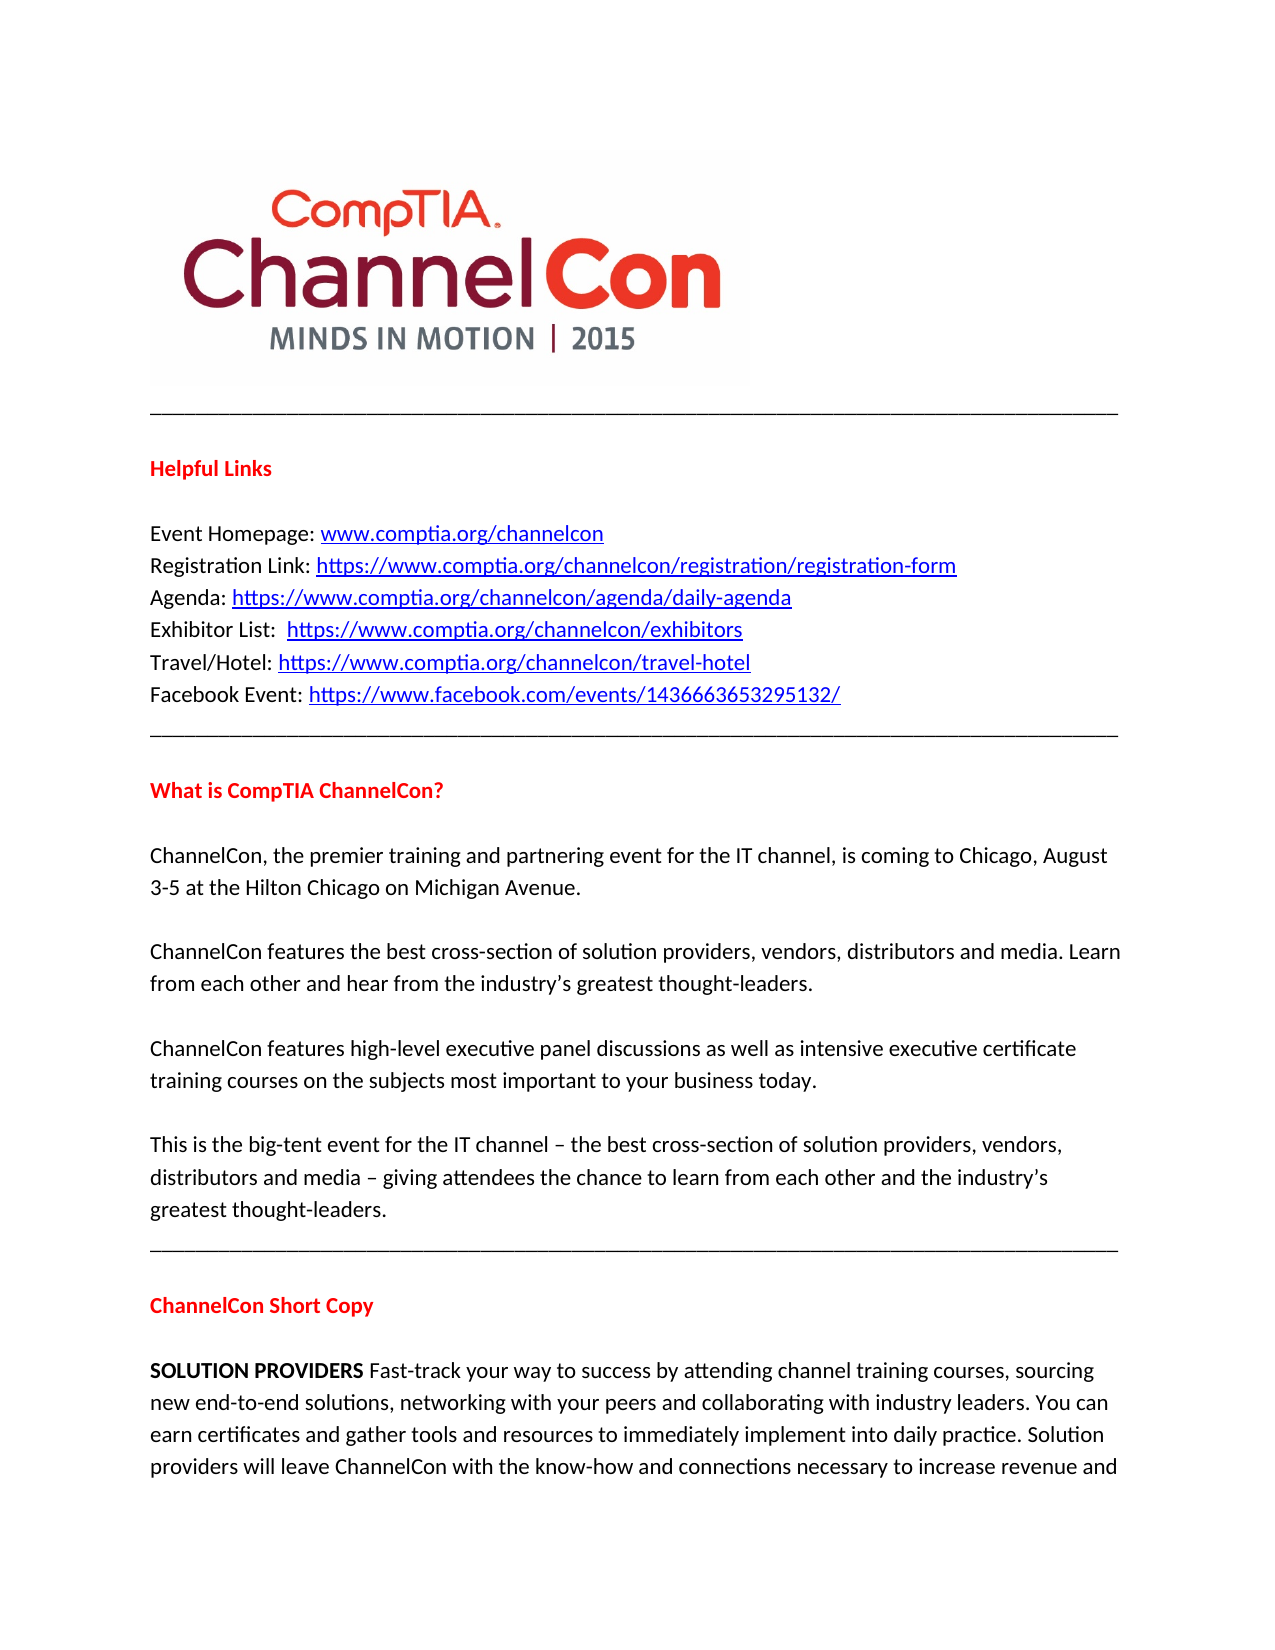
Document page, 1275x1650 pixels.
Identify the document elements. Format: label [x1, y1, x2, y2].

picture [150, 150, 750, 386]
text [150, 150, 1125, 1480]
